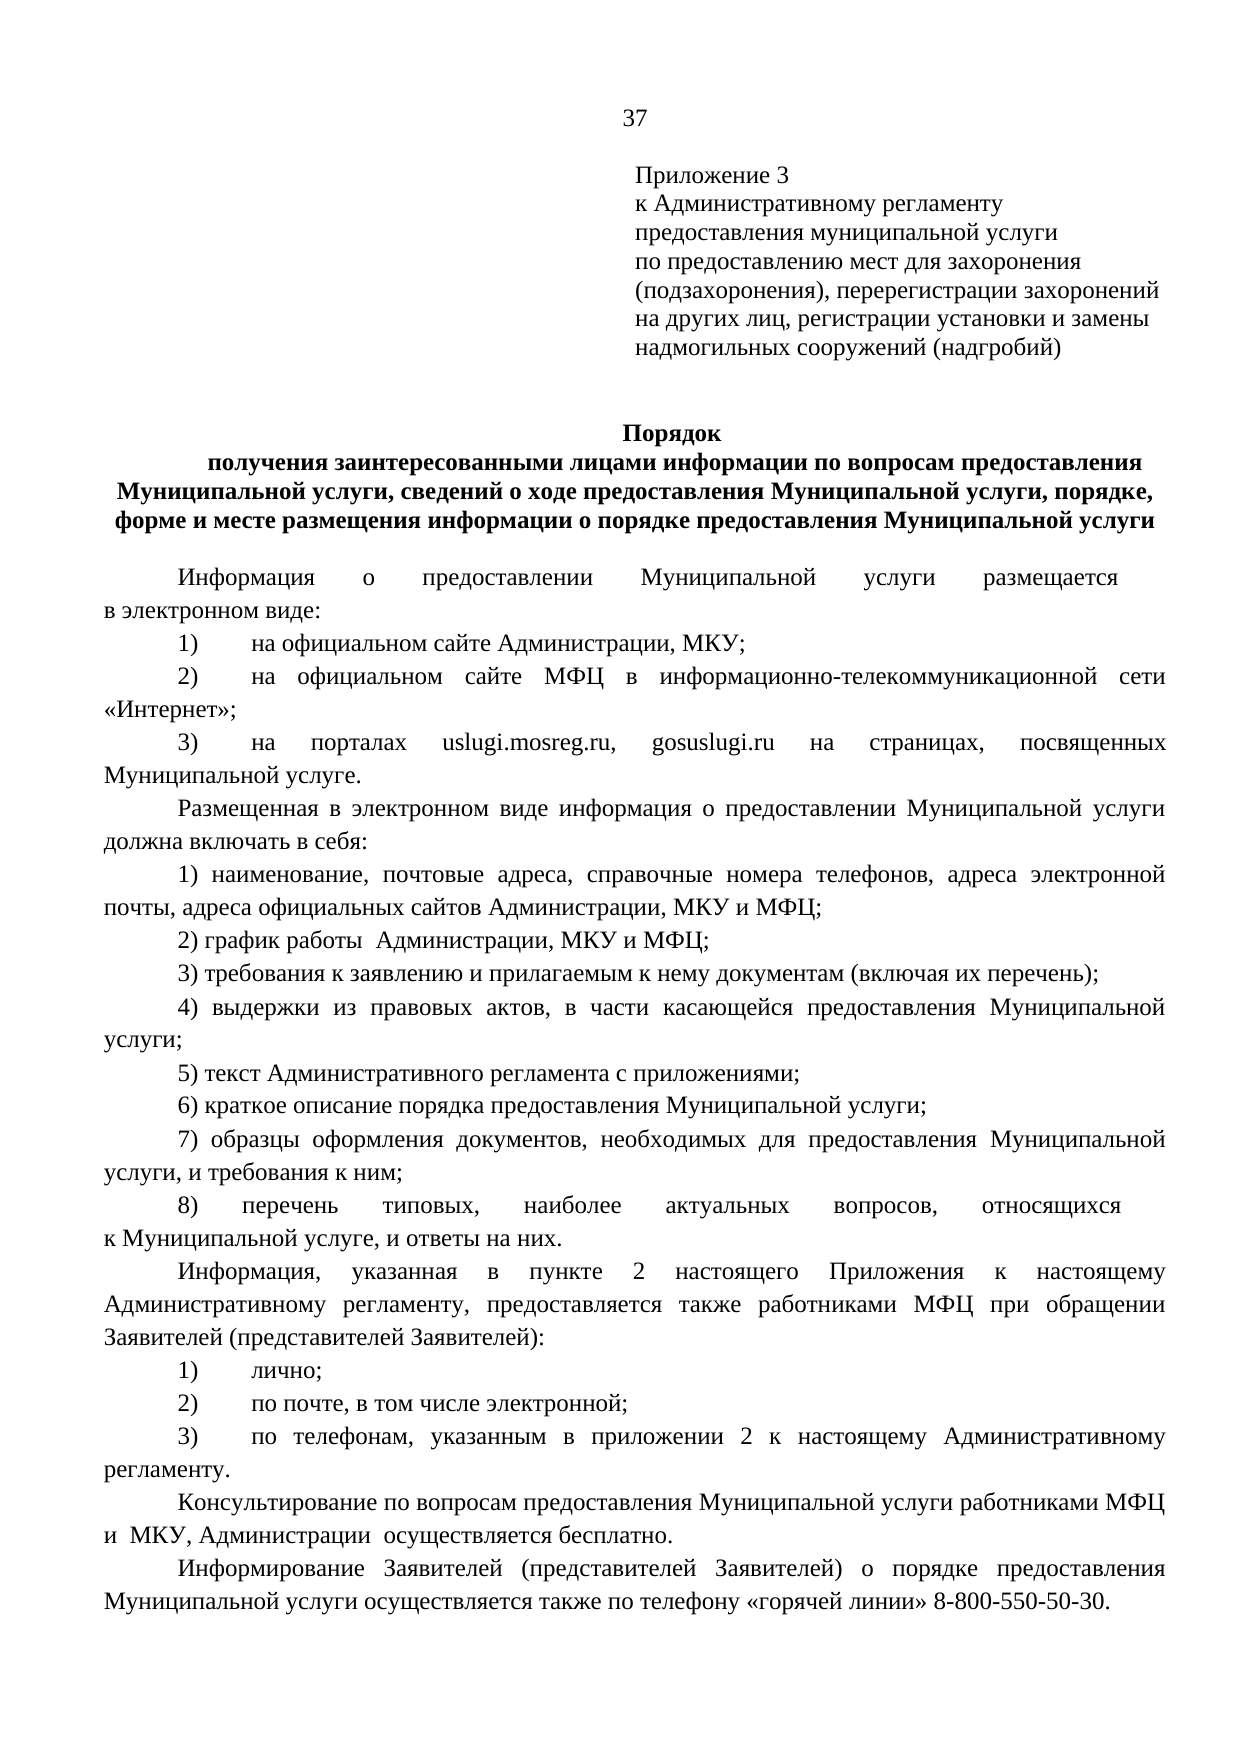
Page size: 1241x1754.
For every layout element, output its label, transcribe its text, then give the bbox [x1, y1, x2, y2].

text Консультирование по вопросам предоставления Муниципальной услуги работниками МФЦ и МКУ, Администрации осуществляется бесплатно. [103, 1487, 1166, 1549]
text 2) график работы Администрации, МКУ и МФЦ; [177, 926, 1166, 954]
text к Административному регламенту [635, 188, 1166, 217]
text 3) требования к заявлению и прилагаемым к нему документам (включая их перечень); [177, 958, 1166, 987]
text 8) перечень типовых, наиболее актуальных вопросов, относящихся к Муниципальной услуге, и ответы на них. [103, 1190, 1166, 1251]
text Размещенная в электронном виде информация о предоставлении Муниципальной услуги должна включать в себя: [103, 793, 1166, 855]
text 4) выдержки из правовых актов, в части касающейся предоставления Муниципальной услуги; [103, 992, 1166, 1053]
text 7) образцы оформления документов, необходимых для предоставления Муниципальной услуги, и требования к ним; [103, 1124, 1166, 1185]
list лично; [103, 1355, 1166, 1383]
list на официальном сайте МФЦ в информационно-телекоммуникационной сети «Интернет»; [103, 661, 1166, 723]
text Приложение 3 [635, 160, 1166, 188]
list на порталах uslugi.mosreg.ru, gosuslugi.ru на страницах, посвященных Муниципальной услуге. [103, 727, 1166, 789]
text Информирование Заявителей (представителей Заявителей) о порядке предоставления Муниципальной услуги осуществляется также по телефону «горячей линии» 8-800-550-50-30. [103, 1553, 1166, 1615]
text предоставления муниципальной услуги по предоставлению мест для захоронения (подзахоронения), перерегистрации захоронений на других лиц, регистрации установки и замены надмогильных сооружений (надгробий) [635, 217, 1166, 361]
text Информация о предоставлении Муниципальной услуги размещается в электронном виде: [103, 562, 1166, 624]
text 1) наименование, почтовые адреса, справочные номера телефонов, адреса электронной почты, адреса официальных сайтов Администрации, МКУ и МФЦ; [103, 859, 1166, 921]
text Порядок [103, 418, 1166, 447]
list на официальном сайте Администрации, МКУ; [103, 628, 1166, 657]
list по почте, в том числе электронной; [103, 1388, 1166, 1417]
text 6) краткое описание порядка предоставления Муниципальной услуги; [177, 1091, 1166, 1119]
text 5) текст Административного регламента с приложениями; [177, 1058, 1166, 1086]
text получения заинтересованными лицами информации по вопросам предоставления Муниципальной услуги, сведений о ходе предоставления Муниципальной услуги, порядке, форме и месте размещения информации о порядке предоставления Муниципальной услуги [103, 447, 1166, 533]
list по телефонам, указанным в приложении 2 к настоящему Административному регламенту. [103, 1421, 1166, 1483]
text Информация, указанная в пункте 2 настоящего Приложения к настоящему Административному регламенту, предоставляется также работниками МФЦ при обращении Заявителей (представителей Заявителей): [103, 1256, 1166, 1351]
